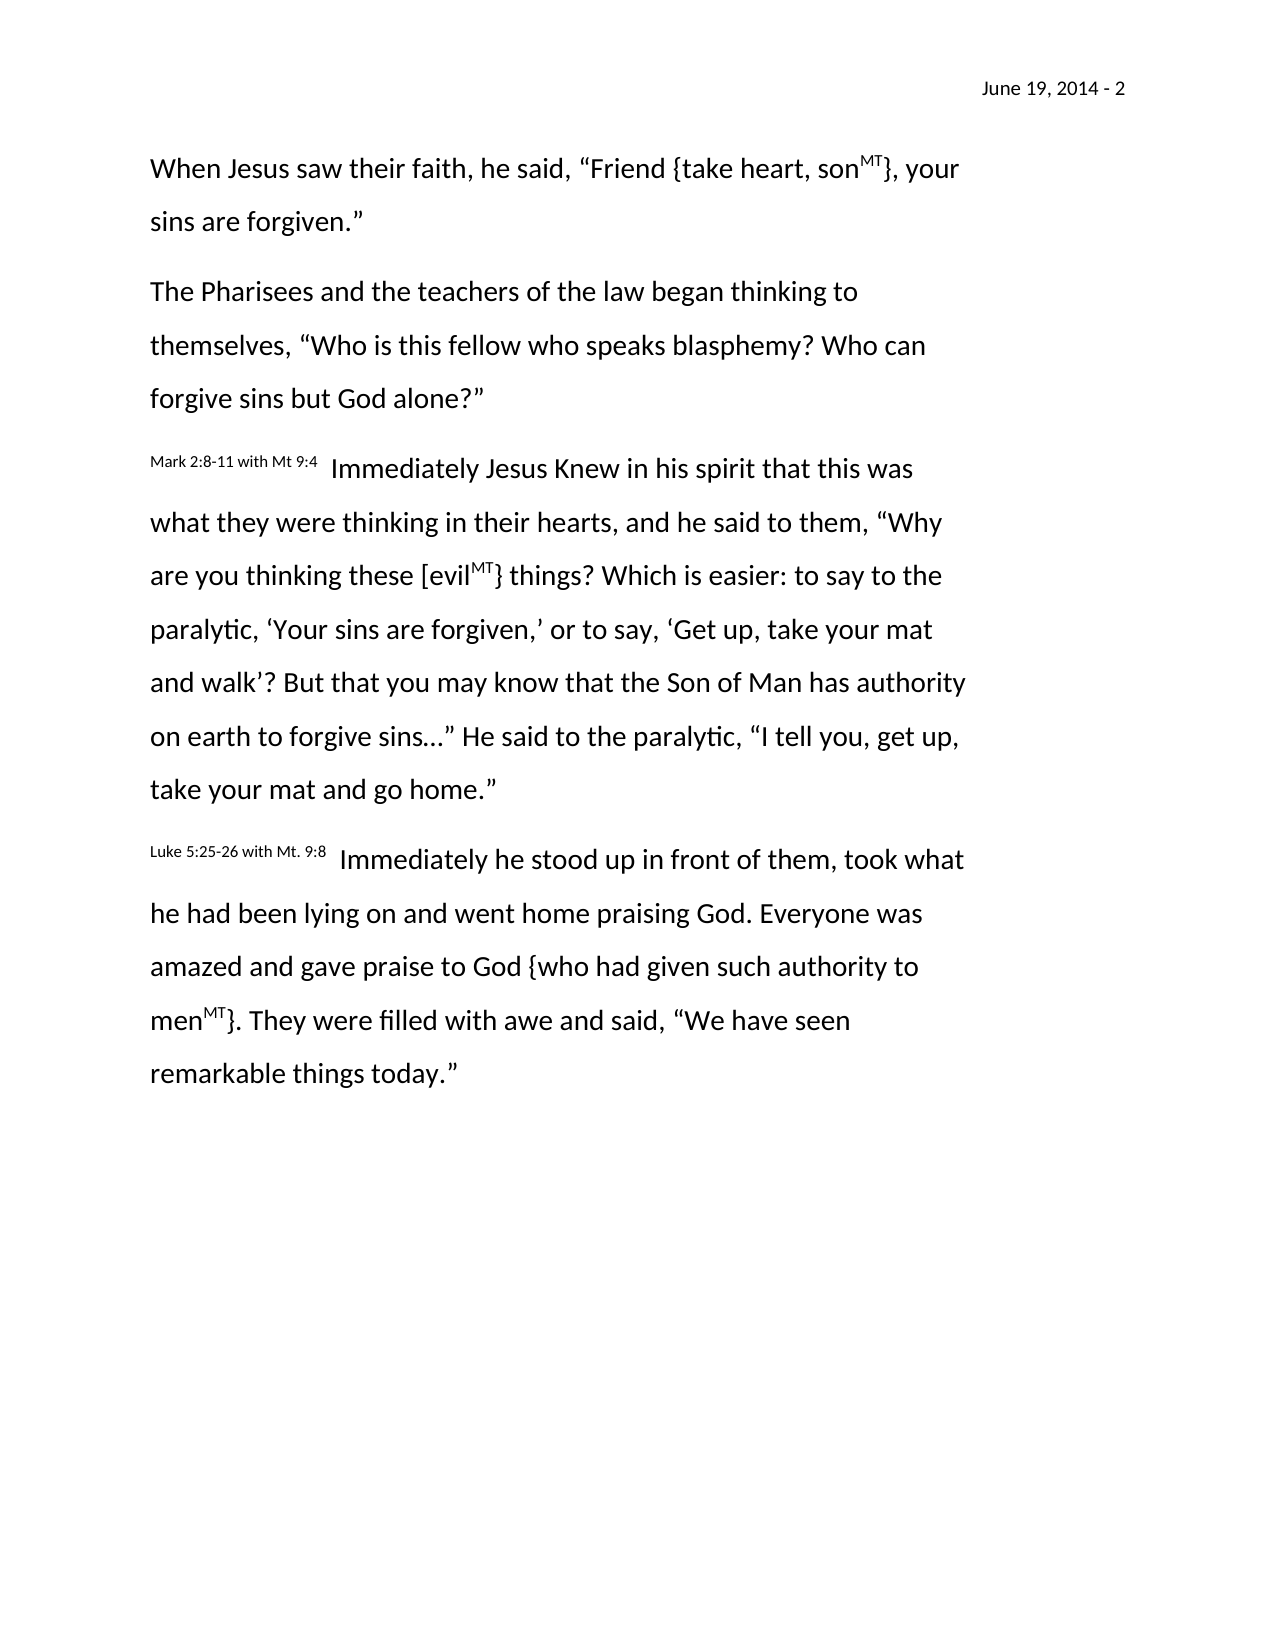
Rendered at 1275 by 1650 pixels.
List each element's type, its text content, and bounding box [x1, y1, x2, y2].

text Mark 2:8-11 with Mt 9:4 Immediately Jesus Knew in his spirit that this was what they were thinking in their hearts, and he said to them, “Why are you thinking these [evilMT} things? Which is easier: to say to the paralytic, ‘Your sins are forgiven,’ or to say, ‘Get up, take your mat and walk’? But that you may know that the Son of Man has authority on earth to forgive sins…” He said to the paralytic, “I tell you, get up, take your mat and go home.” [150, 451, 975, 807]
text When Jesus saw their faith, he said, “Friend {take heart, sonMT}, your sins are forgiven.” [150, 150, 975, 239]
text Luke 5:25-26 with Mt. 9:8 Immediately he stood up in front of them, took what he had been lying on and went home praising God. Everyone was amazed and gave praise to God {who had given such authority to menMT}. They were filled with awe and said, “We have seen remarkable things today.” [150, 841, 975, 1091]
text The Pharisees and the teachers of the law began thinking to themselves, “Who is this fellow who speaks blasphemy? Who can forgive sins but God alone?” [150, 273, 975, 416]
